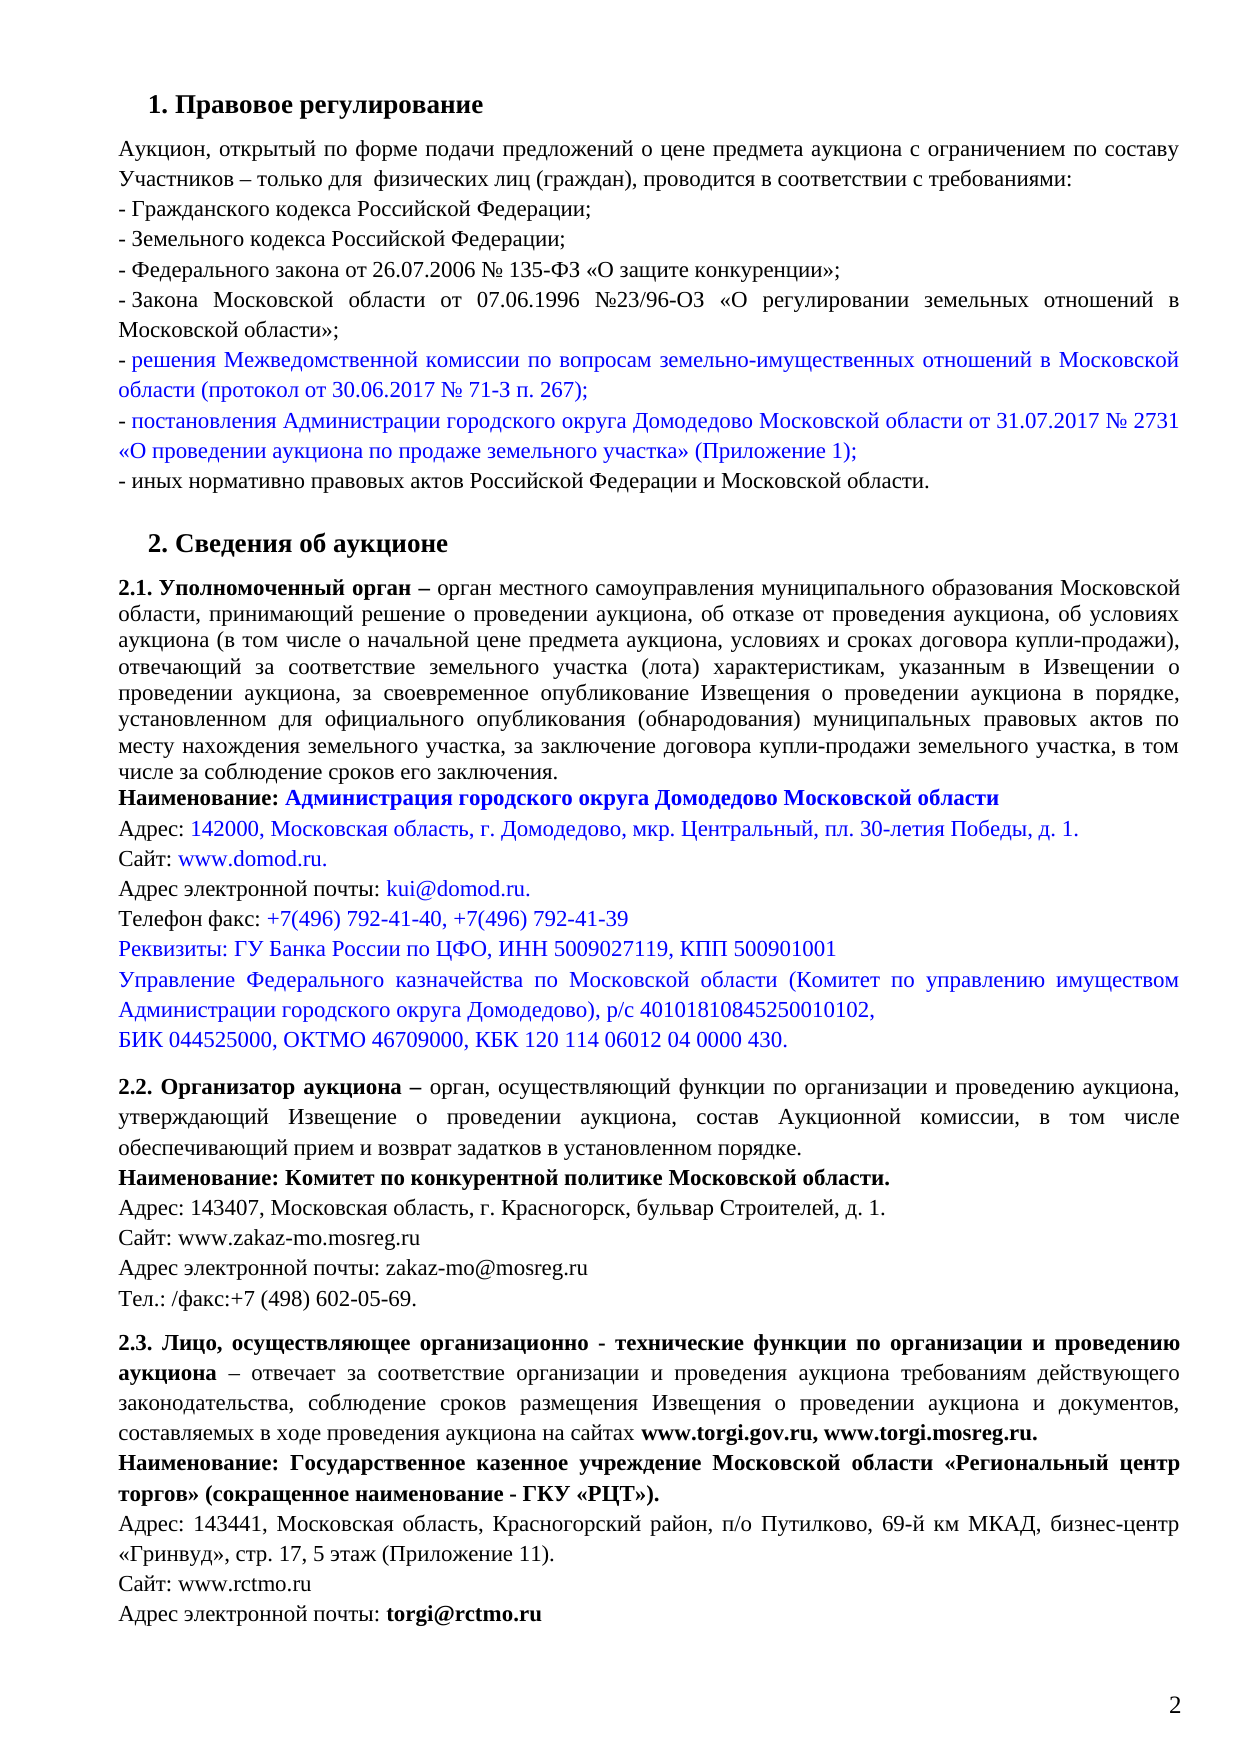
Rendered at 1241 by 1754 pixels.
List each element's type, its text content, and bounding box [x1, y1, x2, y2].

subtitle 2. Сведения об аукционе [148, 527, 1181, 559]
text - иных нормативно правовых актов Российской Федерации и Московской области. [118, 467, 1181, 493]
text - Гражданского кодекса Российской Федерации; [118, 195, 1181, 222]
text - Закона Московской области от 07.06.1996 №23/96-ОЗ «О регулировании земельных отношений в Московской области»; [118, 286, 1181, 342]
text Адрес: 143407, Московская область, г. Красногорск, бульвар Строителей, д. 1. [118, 1194, 1181, 1220]
text - постановления Администрации городского округа Домодедово Московской области от 31.07.2017 № 2731 «О проведении аукциона по продаже земельного участка» (Приложение 1); [118, 407, 1181, 463]
text Тел.: /факс:+7 (498) 602-05-69. [118, 1284, 1181, 1311]
text Сайт: www.rctmo.ru [118, 1570, 1181, 1597]
text Адрес электронной почты: kui@domod.ru. [118, 875, 1181, 901]
text Реквизиты: ГУ Банка России по ЦФО, ИНН 5009027119, КПП 500901001 [118, 936, 1181, 962]
text - Земельного кодекса Российской Федерации; [118, 225, 1181, 252]
text Сайт: www.zakaz-mo.mosreg.ru [118, 1224, 1181, 1251]
text 2.1. Уполномоченный орган – орган местного самоуправления муниципального образования Московской области, принимающий решение о проведении аукциона, об отказе от проведения аукциона, об условиях аукциона (в том числе о начальной цене предмета аукциона, условиях и сроках договора купли-продажи), отвечающий за соответствие земельного участка (лота) характеристикам, указанным в Извещении о проведении аукциона, за своевременное опубликование Извещения о проведении аукциона в порядке, установленном для официального опубликования (обнародования) муниципальных правовых актов по месту нахождения земельного участка, за заключение договора купли-продажи земельного участка, в том числе за соблюдение сроков его заключения. [118, 574, 1181, 784]
text Адрес электронной почты: torgi@rctmo.ru [118, 1600, 1181, 1627]
text - решения Межведомственной комиссии по вопросам земельно-имущественных отношений в Московской области (протокол от 30.06.2017 № 71-З п. 267); [118, 346, 1181, 403]
text Адрес: 142000, Московская область, г. Домодедово, мкр. Центральный, пл. 30-летия Победы, д. 1. [118, 815, 1181, 841]
subtitle 1. Правовое регулирование [118, 89, 1181, 120]
text Сайт: www.domod.ru. [118, 845, 1181, 871]
text Управление Федерального казначейства по Московской области (Комитет по управлению имуществом Администрации городского округа Домодедово), р/с 40101810845250010102, [118, 966, 1181, 1022]
text 2.2. Организатор аукциона – орган, осуществляющий функции по организации и проведению аукциона, утверждающий Извещение о проведении аукциона, состав Аукционной комиссии, в том числе обеспечивающий прием и возврат задатков в установленном порядке. [118, 1073, 1181, 1160]
text Наименование: Государственное казенное учреждение Московской области «Региональный центр торгов» (сокращенное наименование - ГКУ «РЦТ»). [118, 1449, 1181, 1506]
text Аукцион, открытый по форме подачи предложений о цене предмета аукциона с ограничением по составу Участников – только для физических лиц (граждан), проводится в соответствии с требованиями: [118, 135, 1181, 191]
text Адрес: 143441, Московская область, Красногорский район, п/о Путилково, 69-й км МКАД, бизнес-центр «Гринвуд», стр. 17, 5 этаж (Приложение 11). [118, 1510, 1181, 1566]
text Наименование: Администрация городского округа Домодедово Московской области [118, 784, 1181, 811]
text Адрес электронной почты: zakaz-mo@mosreg.ru [118, 1254, 1181, 1281]
text 2.3. Лицо, осуществляющее организационно - технические функции по организации и проведению аукциона – отвечает за соответствие организации и проведения аукциона требованиям действующего законодательства, соблюдение сроков размещения Извещения о проведении аукциона и документов, составляемых в ходе проведения аукциона на сайтах www.torgi.gov.ru, www.torgi.mosreg.ru. [118, 1328, 1181, 1446]
text Телефон факс: +7(496) 792-41-40, +7(496) 792-41-39 [118, 905, 1181, 932]
text Наименование: Комитет по конкурентной политике Московской области. [118, 1164, 1181, 1190]
text - Федерального закона от 26.07.2006 № 135-ФЗ «О защите конкуренции»; [118, 256, 1181, 282]
text БИК 044525000, ОКТМО 46709000, КБК 120 114 06012 04 0000 430. [118, 1026, 1181, 1052]
